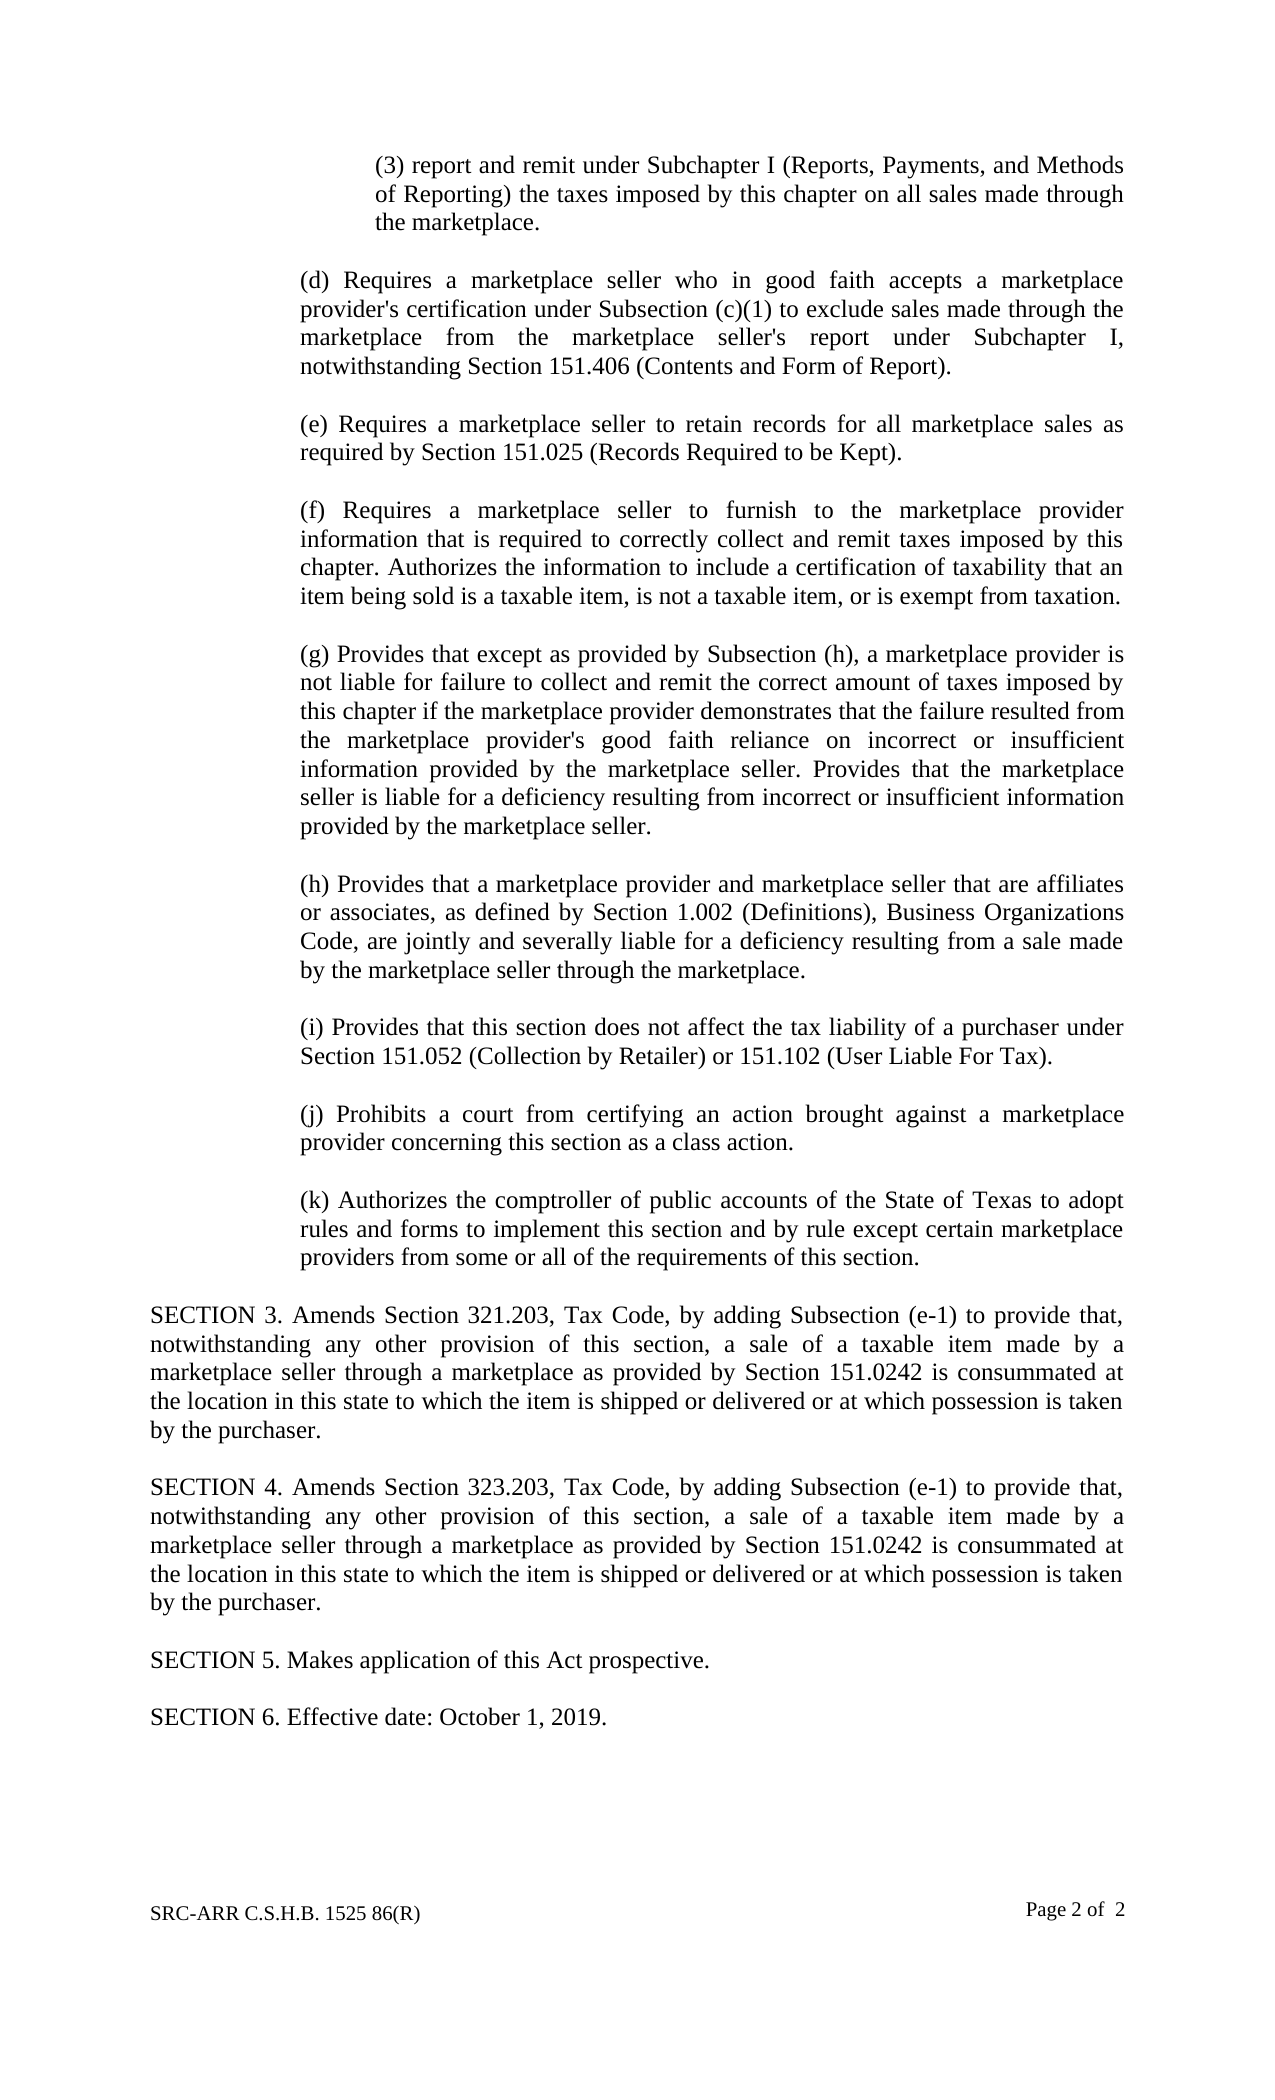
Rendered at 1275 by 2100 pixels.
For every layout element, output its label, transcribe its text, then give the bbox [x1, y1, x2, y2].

text (i) Provides that this section does not affect the tax liability of a purchaser under Section 151.052 (Collection by Retailer) or 151.102 (User Liable For Tax). [300, 1012, 1125, 1070]
text (d) Requires a marketplace seller who in good faith accepts a marketplace provider's certification under Subsection (c)(1) to exclude sales made through the marketplace from the marketplace seller's report under Subchapter I, notwithstanding Section 151.406 (Contents and Form of Report). [300, 265, 1125, 380]
text (j) Prohibits a court from certifying an action brought against a marketplace provider concerning this section as a class action. [300, 1099, 1125, 1156]
text (k) Authorizes the comptroller of public accounts of the State of Texas to adopt rules and forms to implement this section and by rule except certain marketplace providers from some or all of the requirements of this section. [300, 1185, 1125, 1271]
text SECTION 4. Amends Section 323.203, Tax Code, by adding Subsection (e-1) to provide that, notwithstanding any other provision of this section, a sale of a taxable item made by a marketplace seller through a marketplace as provided by Section 151.0242 is consummated at the location in this state to which the item is shipped or delivered or at which possession is taken by the purchaser. [150, 1472, 1125, 1616]
text (g) Provides that except as provided by Subsection (h), a marketplace provider is not liable for failure to collect and remit the correct amount of taxes imposed by this chapter if the marketplace provider demonstrates that the failure resulted from the marketplace provider's good faith reliance on incorrect or insufficient information provided by the marketplace seller. Provides that the marketplace seller is liable for a deficiency resulting from incorrect or insufficient information provided by the marketplace seller. [300, 639, 1125, 840]
text (3) report and remit under Subchapter I (Reports, Payments, and Methods of Reporting) the taxes imposed by this chapter on all sales made through the marketplace. [375, 150, 1125, 236]
text (e) Requires a marketplace seller to retain records for all marketplace sales as required by Section 151.025 (Records Required to be Kept). [300, 409, 1125, 466]
text (h) Provides that a marketplace provider and marketplace seller that are affiliates or associates, as defined by Section 1.002 (Definitions), Business Organizations Code, are jointly and severally liable for a deficiency resulting from a sale made by the marketplace seller through the marketplace. [300, 869, 1125, 984]
text SECTION 6. Effective date: October 1, 2019. [150, 1702, 1125, 1731]
text SECTION 3. Amends Section 321.203, Tax Code, by adding Subsection (e-1) to provide that, notwithstanding any other provision of this section, a sale of a taxable item made by a marketplace seller through a marketplace as provided by Section 151.0242 is consummated at the location in this state to which the item is shipped or delivered or at which possession is taken by the purchaser. [150, 1300, 1125, 1444]
text (f) Requires a marketplace seller to furnish to the marketplace provider information that is required to correctly collect and remit taxes imposed by this chapter. Authorizes the information to include a certification of taxability that an item being sold is a taxable item, is not a taxable item, or is exempt from taxation. [300, 495, 1125, 610]
text SECTION 5. Makes application of this Act prospective. [150, 1645, 1125, 1674]
